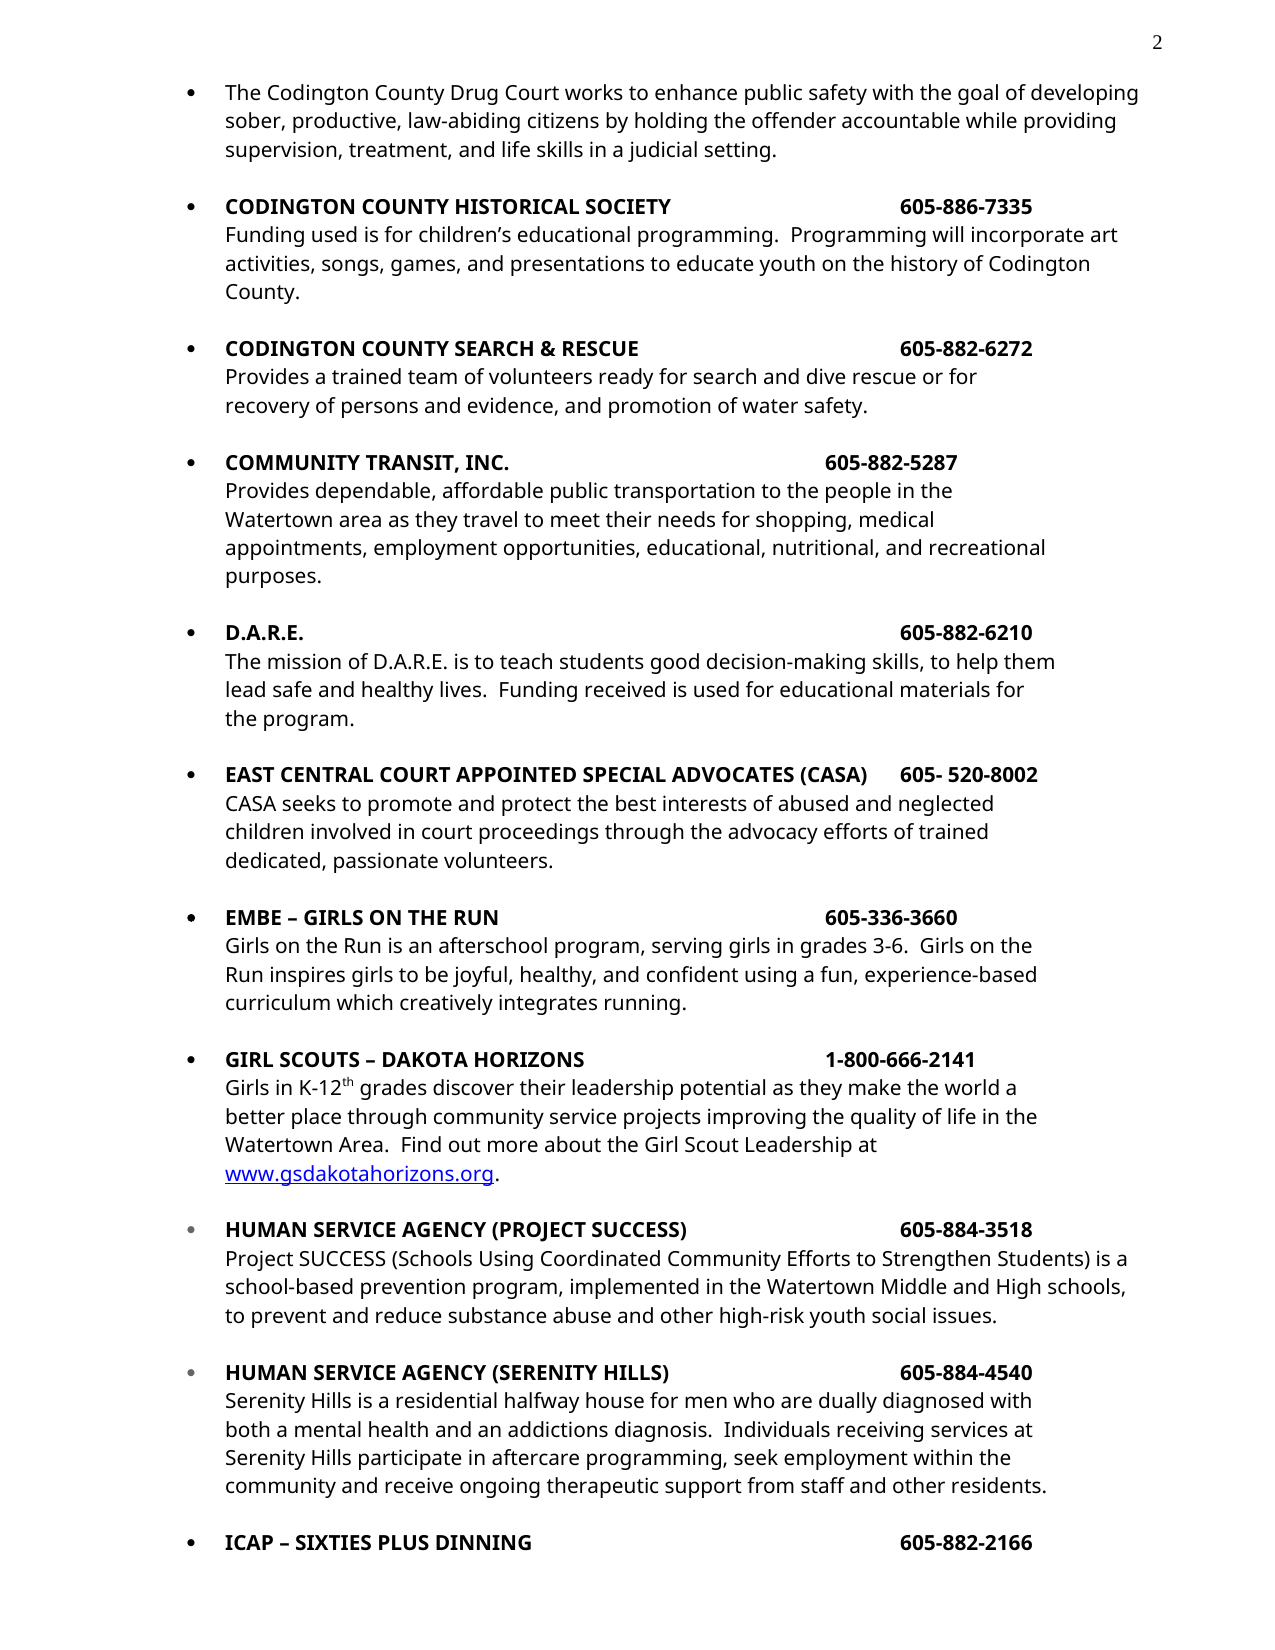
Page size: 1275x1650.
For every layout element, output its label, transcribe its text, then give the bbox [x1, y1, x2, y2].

list HUMAN SERVICE AGENCY (PROJECT SUCCESS) 605-884-3518 [187, 1216, 1062, 1244]
list D.A.R.E. 605-882-6210 The mission of D.A.R.E. is to teach students good decision-making skills, to help them lead safe and healthy lives. Funding received is used for educational materials for the program. [187, 618, 1062, 732]
text school-based prevention program, implemented in the Watertown Middle and High schools, [150, 1272, 1162, 1301]
list CODINGTON COUNTY HISTORICAL SOCIETY 605-886-7335 Funding used is for children’s educational programming. Programming will incorporate art activities, songs, games, and presentations to educate youth on the history of Codington County. [187, 192, 1162, 306]
list The Codington County Drug Court works to enhance public safety with the goal of developing sober, productive, law-abiding citizens by holding the offender accountable while providing supervision, treatment, and life skills in a judicial setting. [187, 78, 1162, 163]
text Project SUCCESS (Schools Using Coordinated Community Efforts to Strengthen Students) is a [150, 1244, 1162, 1272]
list GIRL SCOUTS – DAKOTA HORIZONS 1-800-666-2141 Girls in K-12th grades discover their leadership potential as they make the world a better place through community service projects improving the quality of life in the Watertown Area. Find out more about the Girl Scout Leadership at www.gsdakotahorizons.org. [187, 1045, 1062, 1187]
list CODINGTON COUNTY SEARCH & RESCUE 605-882-6272 Provides a trained team of volunteers ready for search and dive rescue or for recovery of persons and evidence, and promotion of water safety. [187, 334, 1062, 419]
list EAST CENTRAL COURT APPOINTED SPECIAL ADVOCATES (CASA) 605- 520-8002 [187, 761, 1062, 789]
list ICAP – SIXTIES PLUS DINNING 605-882-2166 [187, 1528, 1062, 1557]
text to prevent and reduce substance abuse and other high-risk youth social issues. [150, 1301, 1162, 1329]
text CASA seeks to promote and protect the best interests of abused and neglected children involved in court proceedings through the advocacy efforts of trained dedicated, passionate volunteers. [225, 789, 1062, 874]
list EMBE – GIRLS ON THE RUN 605-336-3660 Girls on the Run is an afterschool program, serving girls in grades 3-6. Girls on the Run inspires girls to be joyful, healthy, and confident using a fun, experience-based curriculum which creatively integrates running. [187, 903, 1062, 1017]
list COMMUNITY TRANSIT, INC. 605-882-5287 Provides dependable, affordable public transportation to the people in the Watertown area as they travel to meet their needs for shopping, medical appointments, employment opportunities, educational, nutritional, and recreational purposes. [187, 448, 1062, 590]
list HUMAN SERVICE AGENCY (SERENITY HILLS) 605-884-4540 Serenity Hills is a residential halfway house for men who are dually diagnosed with both a mental health and an addictions diagnosis. Individuals receiving services at Serenity Hills participate in aftercare programming, seek employment within the community and receive ongoing therapeutic support from staff and other residents. [187, 1358, 1062, 1500]
